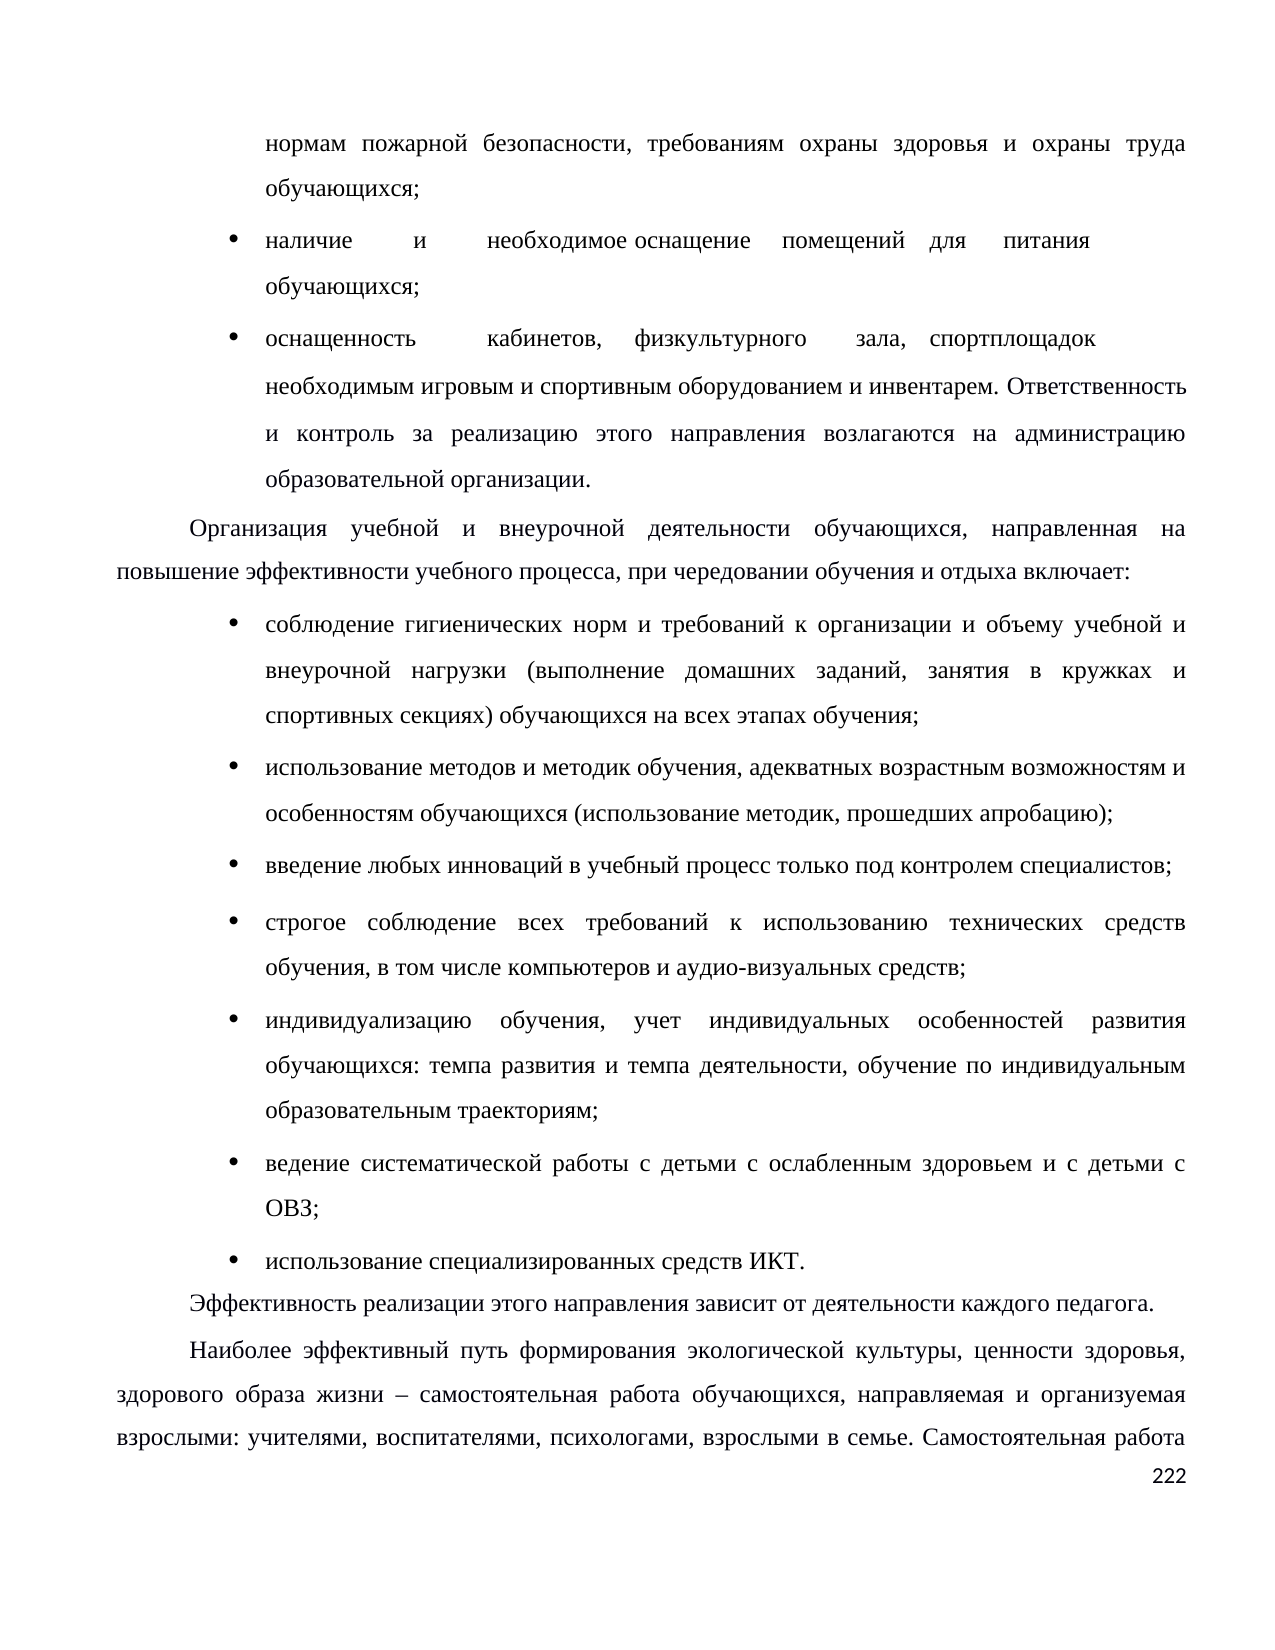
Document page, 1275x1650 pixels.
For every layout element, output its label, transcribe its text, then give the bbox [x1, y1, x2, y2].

list оснащенность кабинетов, физкультурного зала, спортплощадок необходимым игровым и спортивным оборудованием и инвентарем. Ответственность и контроль за реализацию этого направления возлагаются на администрацию образовательной организации. [228, 319, 1187, 493]
list соблюдение гигиенических норм и требований к организации и объему учебной и внеурочной нагрузки (выполнение домашних заданий, занятия в кружках и спортивных секциях) обучающихся на всех этапах обучения; [228, 605, 1187, 728]
list использование методов и методик обучения, адекватных возрастным возможностям и особенностям обучающихся (использование методик, прошедших апробацию); [228, 748, 1187, 827]
text Эффективность реализации этого направления зависит от деятельности каждого педагога. [116, 1288, 1187, 1317]
list ведение систематической работы с детьми с ослабленным здоровьем и с детьми с ОВЗ; [228, 1144, 1187, 1222]
text Организация учебной и внеурочной деятельности обучающихся, направленная на повышение эффективности учебного процесса, при чередовании обучения и отдыха включает: [116, 513, 1187, 585]
list индивидуализацию обучения, учет индивидуальных особенностей развития обучающихся: темпа развития и темпа деятельности, обучение по индивидуальным образовательным траекториям; [228, 1001, 1187, 1124]
list введение любых инноваций в учебный процесс только под контролем специалистов; [228, 847, 1187, 880]
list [228, 128, 1187, 201]
list наличие и необходимое оснащение помещений для питания обучающихся; [228, 221, 1187, 299]
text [116, 1335, 1187, 1451]
list строгое соблюдение всех требований к использованию технических средств обучения, в том числе компьютеров и аудио-визуальных средств; [228, 903, 1187, 981]
list использование специализированных средств ИКТ. [228, 1242, 1187, 1276]
